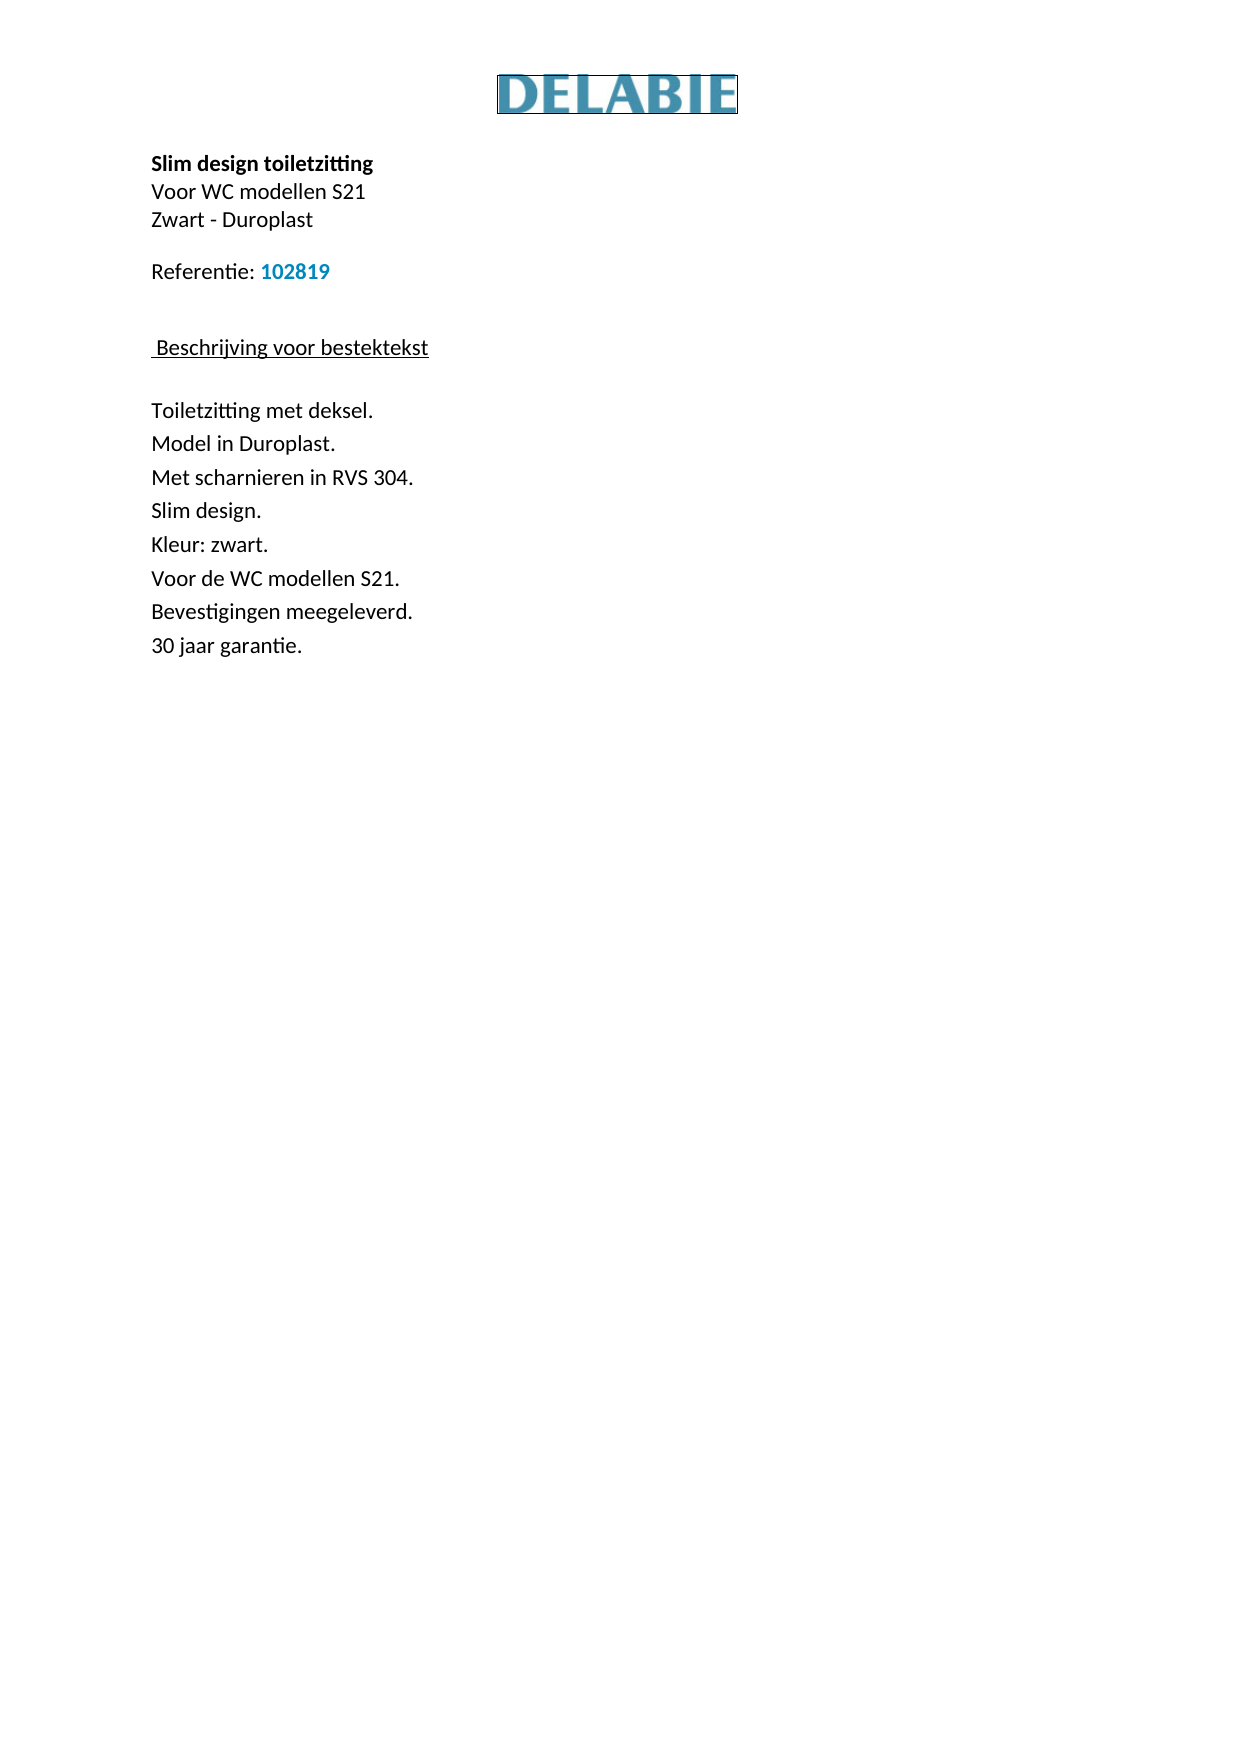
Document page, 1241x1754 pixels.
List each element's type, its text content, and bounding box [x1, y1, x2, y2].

text Zwart - Duroplast [151, 205, 1084, 233]
text Slim design. [151, 497, 1084, 525]
text Toiletzitting met deksel. [151, 396, 1084, 424]
text Bevestigingen meegeleverd. [151, 597, 1084, 625]
text Referentie: 102819 [151, 257, 1084, 285]
text 30 jaar garantie. [151, 631, 1084, 659]
text Beschrijving voor bestektekst [151, 333, 1084, 361]
text Voor de WC modellen S21. [151, 564, 1084, 592]
text Voor WC modellen S21 [151, 177, 1084, 205]
picture [498, 76, 737, 113]
text Kleur: zwart. [151, 530, 1084, 558]
text Slim design toiletzitting [151, 149, 1084, 177]
text Met scharnieren in RVS 304. [151, 463, 1084, 491]
text Model in Duroplast. [151, 429, 1084, 458]
